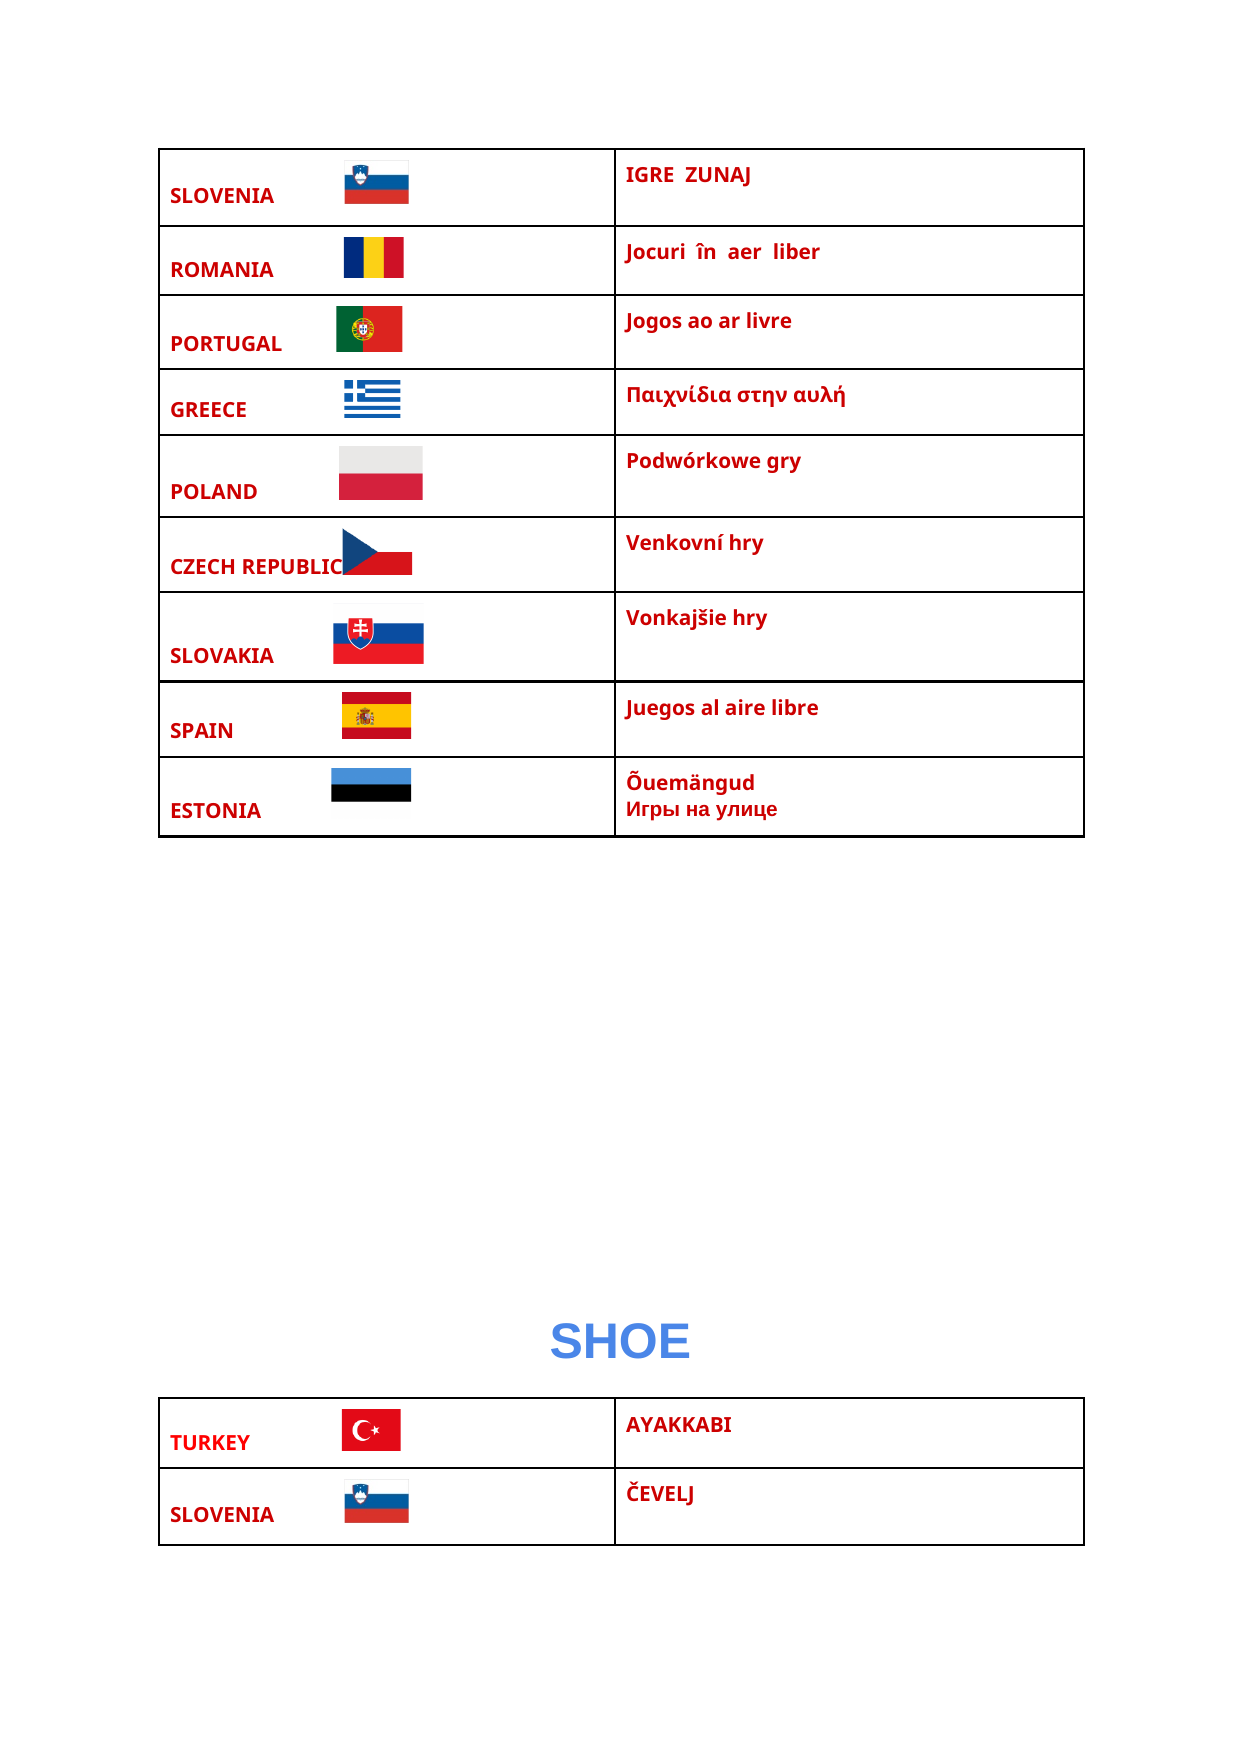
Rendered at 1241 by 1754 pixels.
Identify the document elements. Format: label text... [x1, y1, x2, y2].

table_cell SLOVENIA [160, 150, 614, 225]
text SHOE [148, 1311, 1093, 1369]
picture [342, 692, 412, 739]
table_cell IGRE ZUNAJ [616, 150, 1083, 225]
table_header AYAKKABI [616, 1399, 1083, 1467]
picture [339, 446, 423, 500]
picture [336, 306, 403, 352]
table_cell SPAIN [160, 683, 614, 756]
picture [343, 237, 404, 278]
table_cell Jocuri în aer liber [616, 227, 1083, 294]
table_cell Jogos ao ar livre [616, 296, 1083, 368]
table_cell ČEVELJ [616, 1469, 1083, 1544]
picture [341, 1409, 401, 1451]
table_cell Juegos al aire libre [616, 683, 1083, 756]
table_cell Vonkajšie hry [616, 593, 1083, 680]
picture [344, 380, 401, 418]
table_cell Venkovní hry [616, 518, 1083, 591]
table_cell ESTONIA [160, 758, 614, 835]
table_cell Õuemängud Игры на улице [616, 758, 1083, 835]
table_cell POLAND [160, 436, 614, 516]
picture [333, 603, 424, 664]
table_cell PORTUGAL [160, 296, 614, 368]
table_cell SLOVAKIA [160, 593, 614, 680]
picture [344, 1479, 409, 1523]
table_cell ROMANIA [160, 227, 614, 294]
table_cell Παιχνίδια στην αυλή [616, 370, 1083, 434]
table_cell GREECE [160, 370, 614, 434]
picture [344, 160, 409, 204]
table_cell CZECH REPUBLIC [160, 518, 614, 591]
picture [331, 768, 412, 819]
table_cell SLOVENIA [160, 1469, 614, 1544]
table_cell Podwórkowe gry [616, 436, 1083, 516]
picture [342, 528, 413, 575]
table_header TURKEY [160, 1399, 614, 1467]
